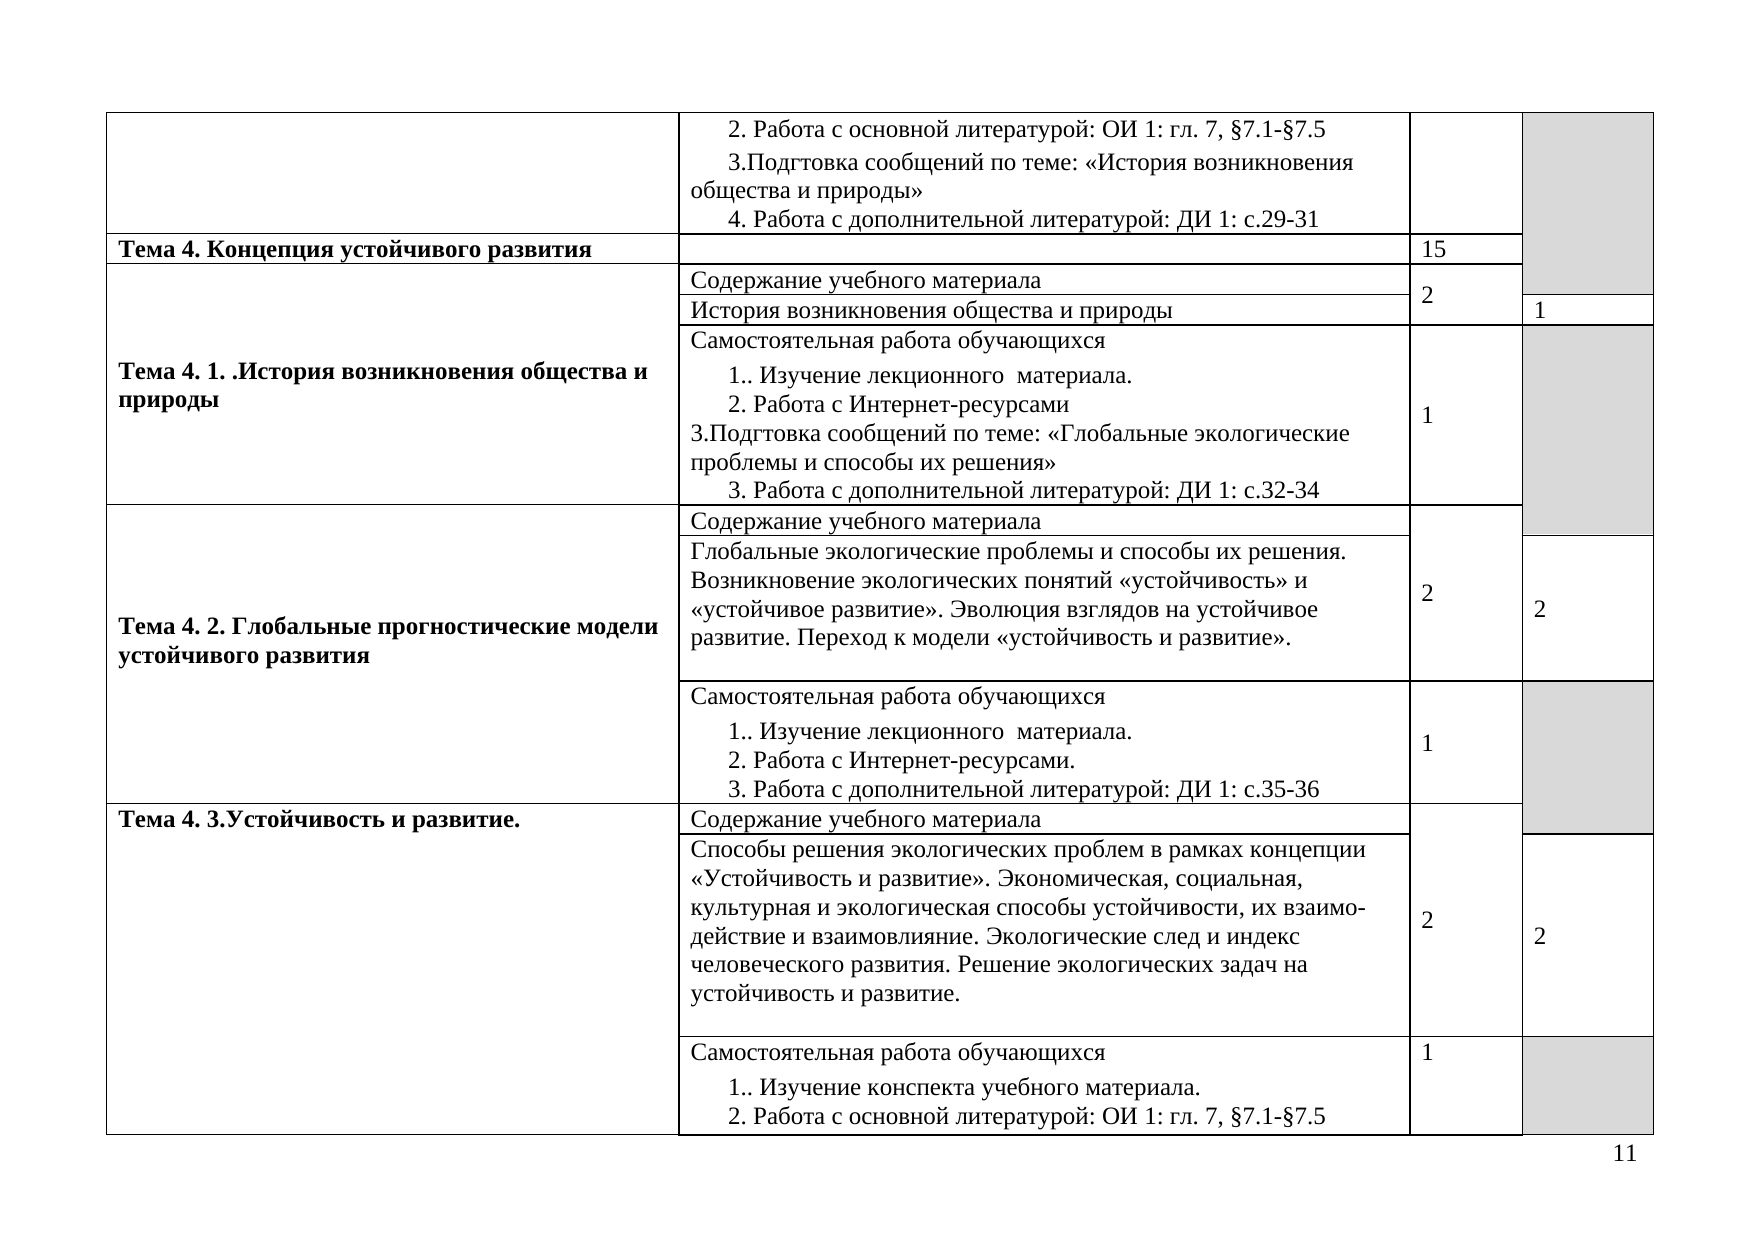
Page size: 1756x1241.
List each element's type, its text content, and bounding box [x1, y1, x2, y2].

table_cell Способы решения экологических проблем в рамках концепции «Устойчивость и развитие». Экономическая, социальная, культурная и экологическая способы устойчивости, их взаимо-действие и взаимовлияние. Экологические след и индекс человеческого развития. Решение экологических задач на устойчивость и развитие. [680, 835, 1409, 1036]
table_cell История возникновения общества и природы [680, 295, 1409, 324]
table_cell Тема 4. 1. .История возникновения общества и природы [107, 264, 678, 504]
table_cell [680, 113, 1409, 233]
table_cell 1 [1411, 1037, 1522, 1134]
table_cell Тема 4. Концепция устойчивого развития [107, 234, 678, 263]
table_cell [680, 1037, 1409, 1134]
table_cell Тема 4. 2. Глобальные прогностические модели устойчивого развития [107, 505, 678, 803]
table_cell Содержание учебного материала [680, 804, 1409, 833]
table_cell [1523, 326, 1653, 534]
table_cell [680, 235, 1409, 263]
table_cell 1 [1411, 113, 1522, 233]
table_cell 2 [1523, 835, 1653, 1036]
table_cell 15 [1411, 235, 1522, 263]
table_cell 1 [1411, 682, 1522, 803]
table_cell Содержание учебного материала [680, 506, 1409, 534]
table_cell [1523, 1037, 1653, 1134]
table_cell 2 [1411, 506, 1522, 680]
table_cell Глобальные экологические проблемы и способы их решения. Возникновение экологических понятий «устойчивость» и «устойчивое развитие». Эволюция взглядов на устойчивое развитие. Переход к модели «устойчивость и развитие». [680, 536, 1409, 680]
table_cell Тема 4. 3.Устойчивость и развитие. [107, 804, 678, 1134]
table_cell 1 [1411, 326, 1522, 504]
table_cell 2 [1411, 804, 1522, 1036]
table_cell Содержание учебного материала [680, 265, 1409, 294]
table_cell [1523, 113, 1653, 294]
table_cell 2 [1523, 536, 1653, 680]
table_cell Самостоятельная работа обучающихся 1.. Изучение лекционного материала. 2. Работа с Интернет-ресурсами 3.Подгтовка сообщений по теме: «Глобальные экологические проблемы и способы их решения» 3. Работа с дополнительной литературой: ДИ 1: с.32-34 [680, 326, 1409, 504]
table_cell Самостоятельная работа обучающихся 1.. Изучение лекционного материала. 2. Работа с Интернет-ресурсами. 3. Работа с дополнительной литературой: ДИ 1: с.35-36 [680, 682, 1409, 803]
table_cell 2 [1411, 265, 1522, 324]
table_cell [1523, 682, 1653, 833]
table_cell 1 [1523, 295, 1653, 324]
